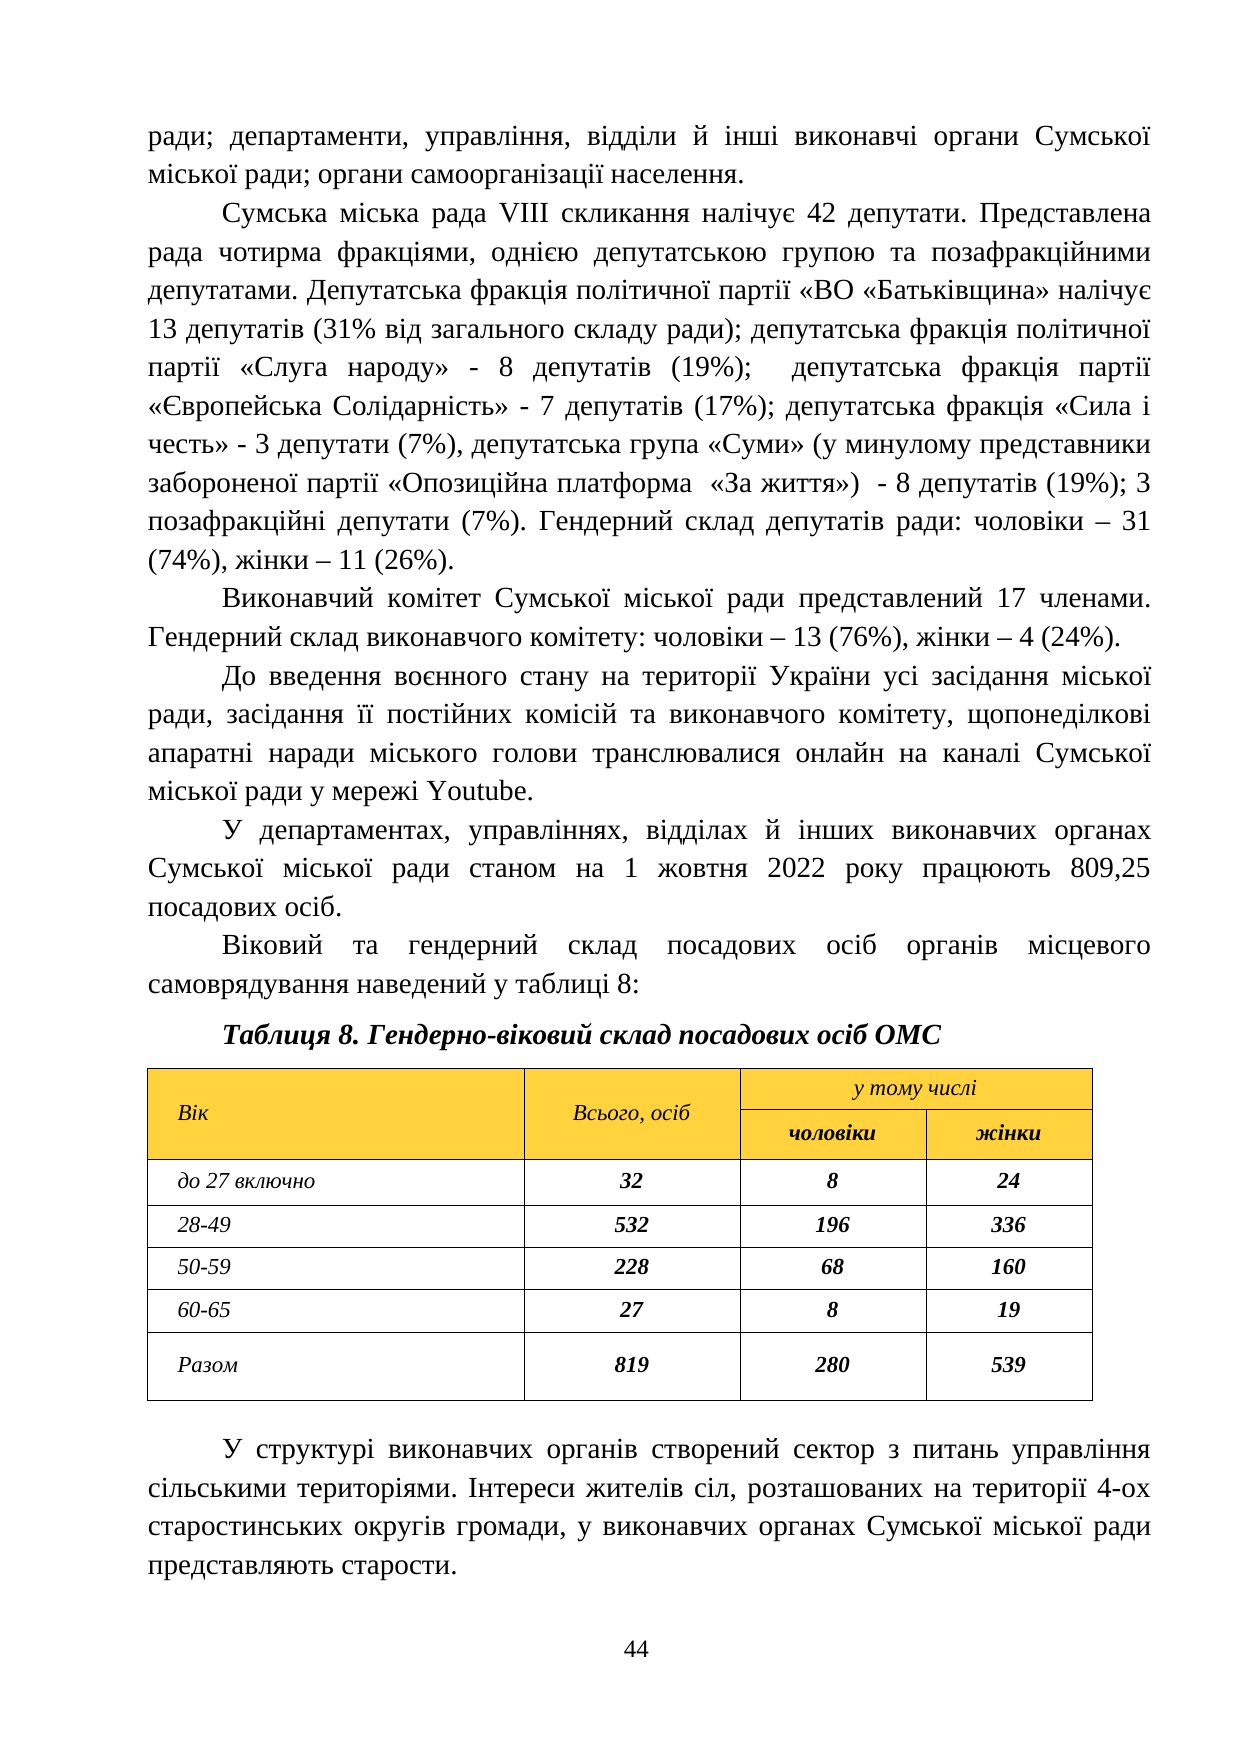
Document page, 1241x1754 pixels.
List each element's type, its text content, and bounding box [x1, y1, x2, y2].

table_cell 50-59 [148, 1248, 524, 1289]
text Сумська міська рада VІІІ скликання налічує 42 депутати. Представлена рада чотирма фракціями, однією депутатською групою та позафракційними депутатами. Депутатська фракція політичної партії «ВО «Батьківщина» налічує 13 депутатів (31% від загального складу ради); депутатська фракція політичної партії «Слуга народу» - 8 депутатів (19%); депутатська фракція партії «Європейська Солідарність» - 7 депутатів (17%); депутатська фракція «Сила і честь» - 3 депутати (7%), депутатська група «Суми» (у минулому представники забороненої партії «Опозиційна платформа «За життя») - 8 депутатів (19%); 3 позафракційні депутати (7%). Гендерний склад депутатів ради: чоловіки – 31 (74%), жінки – 11 (26%). [148, 195, 1152, 576]
text Віковий та гендерний склад посадових осіб органів місцевого самоврядування наведений у таблиці 8: [148, 927, 1152, 999]
table_cell 60-65 [148, 1290, 524, 1332]
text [148, 118, 1152, 190]
table_cell 8 [741, 1290, 926, 1332]
text Виконавчий комітет Сумської міської ради представлений 17 членами. Гендерний склад виконавчого комітету: чоловіки – 13 (76%), жінки – 4 (24%). [148, 581, 1152, 653]
table_cell 280 [741, 1333, 926, 1400]
table_cell 28-49 [148, 1206, 524, 1247]
table_cell 160 [927, 1248, 1092, 1289]
table_header у тому числі [741, 1069, 1092, 1109]
table_cell до 27 включно [148, 1160, 524, 1205]
table_cell 27 [525, 1290, 740, 1332]
table_cell 532 [525, 1206, 740, 1247]
text Таблиця 8. Гендерно-віковий склад посадових осіб ОМС [148, 1017, 1152, 1051]
table_cell 8 [741, 1160, 926, 1205]
table_cell 336 [927, 1206, 1092, 1247]
table_cell жінки [927, 1110, 1092, 1159]
table_cell 32 [525, 1160, 740, 1205]
table_cell Разом [148, 1333, 524, 1400]
table_cell 24 [927, 1160, 1092, 1205]
text До введення воєнного стану на території України усі засідання міської ради, засідання її постійних комісій та виконавчого комітету, щопонеділкові апаратні наради міського голови транслювалися онлайн на каналі Сумської міської ради у мережі Youtube. [148, 658, 1152, 807]
table_cell чоловіки [741, 1110, 926, 1159]
text У структурі виконавчих органів створений сектор з питань управління сільськими територіями. Інтереси жителів сіл, розташованих на території 4-ох старостинських округів громади, у виконавчих органах Сумської міської ради представляють старости. [148, 1431, 1152, 1580]
table_cell 539 [927, 1333, 1092, 1400]
table_cell 819 [525, 1333, 740, 1400]
table_cell 19 [927, 1290, 1092, 1332]
table_cell 228 [525, 1248, 740, 1289]
table_header Всього, осіб [525, 1069, 740, 1159]
table_cell 196 [741, 1206, 926, 1247]
table_header Вік [148, 1069, 524, 1159]
table_cell 68 [741, 1248, 926, 1289]
text У департаментах, управліннях, відділах й інших виконавчих органах Сумської міської ради станом на 1 жовтня 2022 року працюють 809,25 посадових осіб. [148, 812, 1152, 922]
